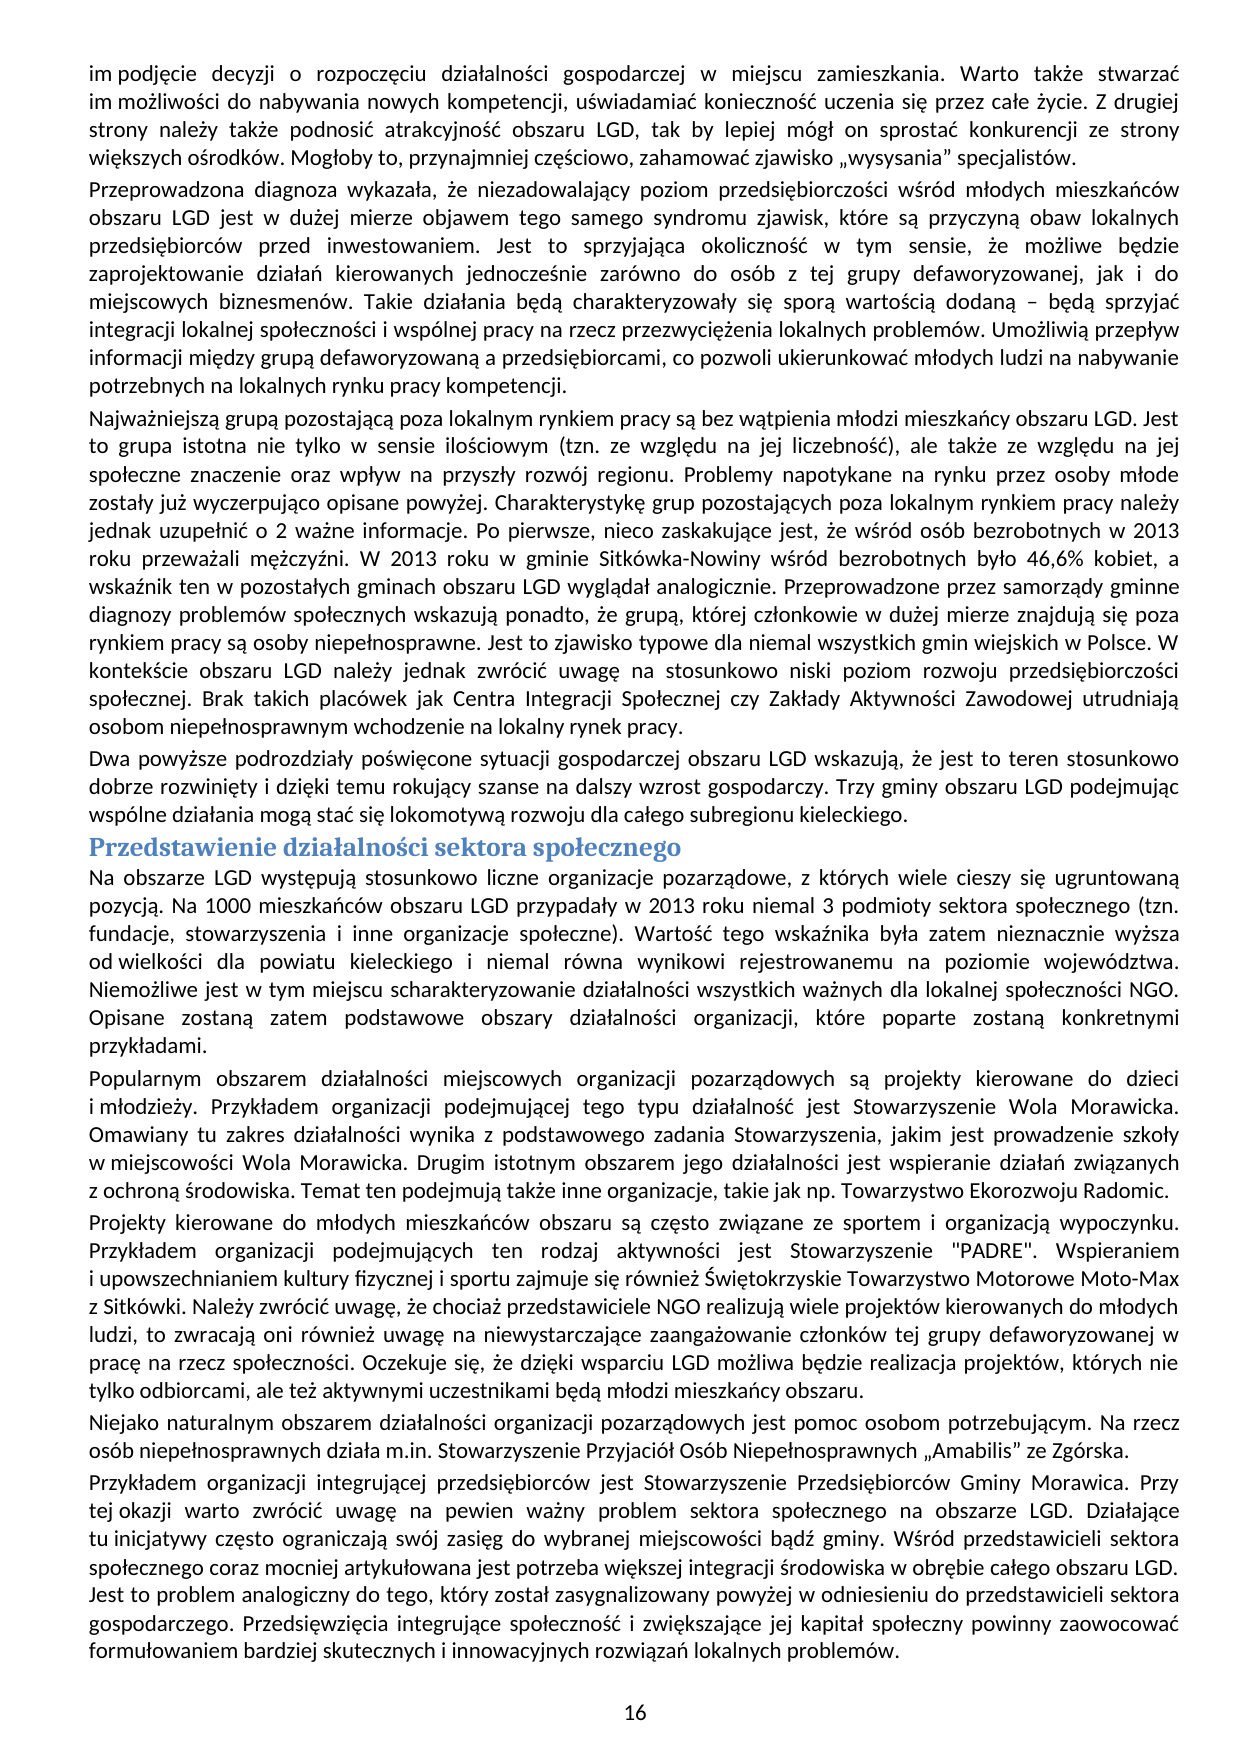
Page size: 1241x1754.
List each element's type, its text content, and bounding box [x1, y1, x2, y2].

text Dwa powyższe podrozdziały poświęcone sytuacji gospodarczej obszaru LGD wskazują, że jest to teren stosunkowo dobrze rozwinięty i dzięki temu rokujący szanse na dalszy wzrost gospodarczy. Trzy gminy obszaru LGD podejmując wspólne działania mogą stać się lokomotywą rozwoju dla całego subregionu kieleckiego. [89, 744, 1181, 828]
text Przykładem organizacji integrującej przedsiębiorców jest Stowarzyszenie Przedsiębiorców Gminy Morawica. Przy tej okazji warto zwrócić uwagę na pewien ważny problem sektora społecznego na obszarze LGD. Działające tu inicjatywy często ograniczają swój zasięg do wybranej miejscowości bądź gminy. Wśród przedstawicieli sektora społecznego coraz mocniej artykułowana jest potrzeba większej integracji środowiska w obrębie całego obszaru LGD. Jest to problem analogiczny do tego, który został zasygnalizowany powyżej w odniesieniu do przedstawicieli sektora gospodarczego. Przedsięwzięcia integrujące społeczność i zwiększające jej kapitał społeczny powinny zaowocować formułowaniem bardziej skutecznych i innowacyjnych rozwiązań lokalnych problemów. [89, 1468, 1181, 1665]
text Przeprowadzona diagnoza wykazała, że niezadowalający poziom przedsiębiorczości wśród młodych mieszkańców obszaru LGD jest w dużej mierze objawem tego samego syndromu zjawisk, które są przyczyną obaw lokalnych przedsiębiorców przed inwestowaniem. Jest to sprzyjająca okoliczność w tym sensie, że możliwe będzie zaprojektowanie działań kierowanych jednocześnie zarówno do osób z tej grupy defaworyzowanej, jak i do miejscowych biznesmenów. Takie działania będą charakteryzowały się sporą wartością dodaną – będą sprzyjać integracji lokalnej społeczności i wspólnej pracy na rzecz przezwyciężenia lokalnych problemów. Umożliwią przepływ informacji między grupą defaworyzowaną a przedsiębiorcami, co pozwoli ukierunkować młodych ludzi na nabywanie potrzebnych na lokalnych rynku pracy kompetencji. [89, 175, 1181, 399]
text Na obszarze LGD występują stosunkowo liczne organizacje pozarządowe, z których wiele cieszy się ugruntowaną pozycją. Na 1000 mieszkańców obszaru LGD przypadały w 2013 roku niemal 3 podmioty sektora społecznego (tzn. fundacje, stowarzyszenia i inne organizacje społeczne). Wartość tego wskaźnika była zatem nieznacznie wyższa od wielkości dla powiatu kieleckiego i niemal równa wynikowi rejestrowanemu na poziomie województwa. Niemożliwe jest w tym miejscu scharakteryzowanie działalności wszystkich ważnych dla lokalnej społeczności NGO. Opisane zostaną zatem podstawowe obszary działalności organizacji, które poparte zostaną konkretnymi przykładami. [89, 863, 1181, 1059]
text Projekty kierowane do młodych mieszkańców obszaru są często związane ze sportem i organizacją wypoczynku. Przykładem organizacji podejmujących ten rodzaj aktywności jest Stowarzyszenie "PADRE". Wspieraniem i upowszechnianiem kultury fizycznej i sportu zajmuje się również Świętokrzyskie Towarzystwo Motorowe Moto-Max z Sitkówki. Należy zwrócić uwagę, że chociaż przedstawiciele NGO realizują wiele projektów kierowanych do młodych ludzi, to zwracają oni również uwagę na niewystarczające zaangażowanie członków tej grupy defaworyzowanej w pracę na rzecz społeczności. Oczekuje się, że dzięki wsparciu LGD możliwa będzie realizacja projektów, których nie tylko odbiorcami, ale też aktywnymi uczestnikami będą młodzi mieszkańcy obszaru. [89, 1208, 1181, 1404]
text Niejako naturalnym obszarem działalności organizacji pozarządowych jest pomoc osobom potrzebującym. Na rzecz osób niepełnosprawnych działa m.in. Stowarzyszenie Przyjaciół Osób Niepełnosprawnych „Amabilis” ze Zgórska. [89, 1408, 1181, 1464]
subtitle Przedstawienie działalności sektora społecznego [89, 832, 1181, 863]
text Popularnym obszarem działalności miejscowych organizacji pozarządowych są projekty kierowane do dzieci i młodzieży. Przykładem organizacji podejmującej tego typu działalność jest Stowarzyszenie Wola Morawicka. Omawiany tu zakres działalności wynika z podstawowego zadania Stowarzyszenia, jakim jest prowadzenie szkoły w miejscowości Wola Morawicka. Drugim istotnym obszarem jego działalności jest wspieranie działań związanych z ochroną środowiska. Temat ten podejmują także inne organizacje, takie jak np. Towarzystwo Ekorozwoju Radomic. [89, 1064, 1181, 1204]
text Najważniejszą grupą pozostającą poza lokalnym rynkiem pracy są bez wątpienia młodzi mieszkańcy obszaru LGD. Jest to grupa istotna nie tylko w sensie ilościowym (tzn. ze względu na jej liczebność), ale także ze względu na jej społeczne znaczenie oraz wpływ na przyszły rozwój regionu. Problemy napotykane na rynku przez osoby młode zostały już wyczerpująco opisane powyżej. Charakterystykę grup pozostających poza lokalnym rynkiem pracy należy jednak uzupełnić o 2 ważne informacje. Po pierwsze, nieco zaskakujące jest, że wśród osób bezrobotnych w 2013 roku przeważali mężczyźni. W 2013 roku w gminie Sitkówka-Nowiny wśród bezrobotnych było 46,6% kobiet, a wskaźnik ten w pozostałych gminach obszaru LGD wyglądał analogicznie. Przeprowadzone przez samorządy gminne diagnozy problemów społecznych wskazują ponadto, że grupą, której członkowie w dużej mierze znajdują się poza rynkiem pracy są osoby niepełnosprawne. Jest to zjawisko typowe dla niemal wszystkich gmin wiejskich w Polsce. W kontekście obszaru LGD należy jednak zwrócić uwagę na stosunkowo niski poziom rozwoju przedsiębiorczości społecznej. Brak takich placówek jak Centra Integracji Społecznej czy Zakłady Aktywności Zawodowej utrudniają osobom niepełnosprawnym wchodzenie na lokalny rynek pracy. [89, 404, 1181, 740]
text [89, 59, 1181, 171]
